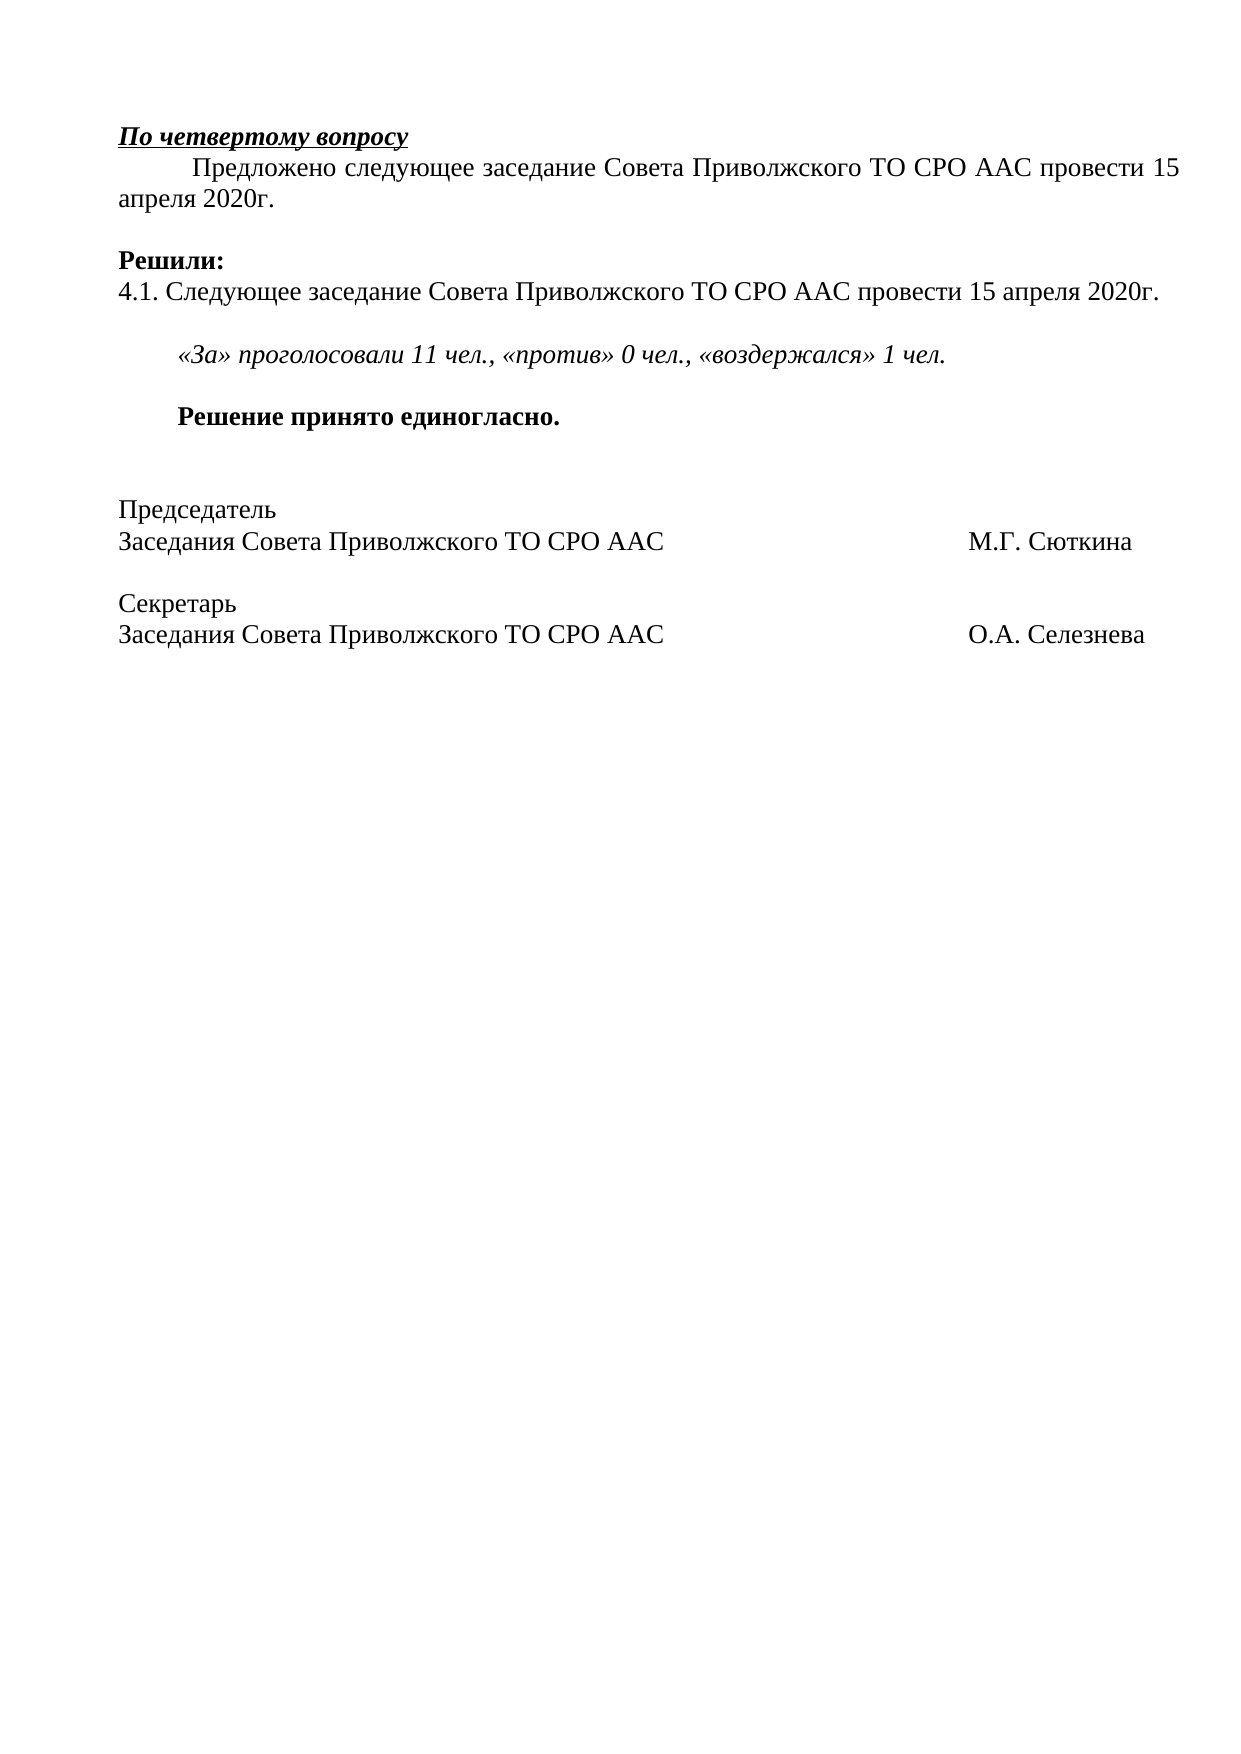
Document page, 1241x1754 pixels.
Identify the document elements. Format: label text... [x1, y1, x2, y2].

text По четвертому вопросу [118, 120, 1181, 151]
text Решили: [118, 244, 1181, 276]
text Заседания Совета Приволжского ТО СРО ААС О.А. Селезнева [118, 618, 1181, 649]
text 4.1. Следующее заседание Совета Приволжского ТО СРО ААС провести 15 апреля 2020г. [118, 276, 1181, 307]
list Предложено следующее заседание Совета Приволжского ТО СРО ААС провести 15 апреля 2020г. [118, 151, 1181, 213]
text Секретарь [118, 587, 1181, 618]
text Председатель [118, 493, 1181, 525]
list «За» проголосовали 11 чел., «против» 0 чел., «воздержался» 1 чел. [118, 338, 1181, 369]
text Заседания Совета Приволжского ТО СРО ААС М.Г. Сюткина [118, 525, 1181, 556]
list Решение принято единогласно. [118, 400, 1181, 431]
